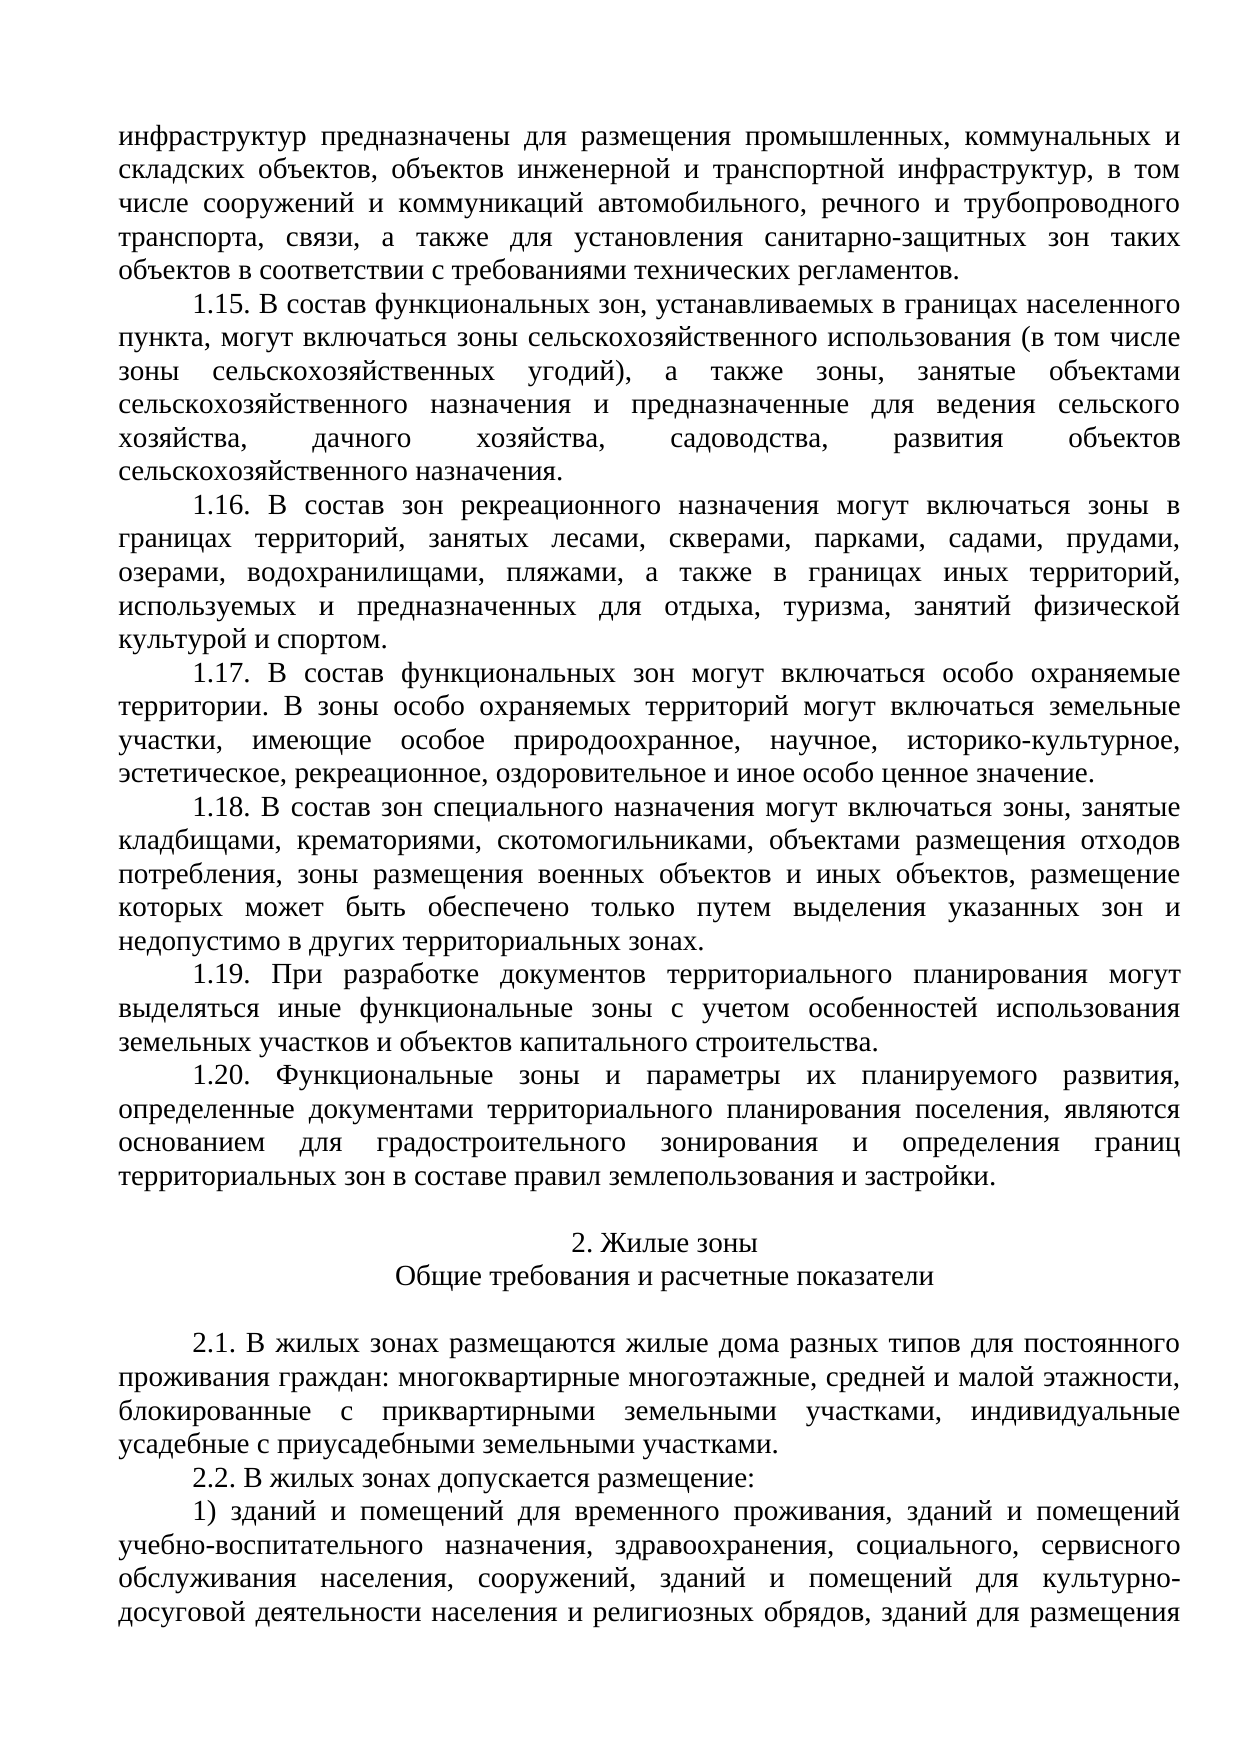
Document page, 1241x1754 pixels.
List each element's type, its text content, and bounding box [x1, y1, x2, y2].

text 1.18. В состав зон специального назначения могут включаться зоны, занятые кладбищами, крематориями, скотомогильниками, объектами размещения отходов потребления, зоны размещения военных объектов и иных объектов, размещение которых может быть обеспечено только путем выделения указанных зон и недопустимо в других территориальных зонах. [118, 789, 1181, 957]
text Общие требования и расчетные показатели [118, 1258, 1211, 1292]
text 1.15. В состав функциональных зон, устанавливаемых в границах населенного пункта, могут включаться зоны сельскохозяйственного использования (в том числе зоны сельскохозяйственных угодий), а также зоны, занятые объектами сельскохозяйственного назначения и предназначенные для ведения сельского хозяйства, дачного хозяйства, садоводства, развития объектов сельскохозяйственного назначения. [118, 286, 1181, 487]
text 1.16. В состав зон рекреационного назначения могут включаться зоны в границах территорий, занятых лесами, скверами, парками, садами, прудами, озерами, водохранилищами, пляжами, а также в границах иных территорий, используемых и предназначенных для отдыха, туризма, занятий физической культурой и спортом. [118, 487, 1181, 655]
text 2.1. В жилых зонах размещаются жилые дома разных типов для постоянного проживания граждан: многоквартирные многоэтажные, средней и малой этажности, блокированные с приквартирными земельными участками, индивидуальные усадебные с приусадебными земельными участками. [118, 1326, 1181, 1460]
text 2.2. В жилых зонах допускается размещение: [118, 1460, 1211, 1493]
text 1.20. Функциональные зоны и параметры их планируемого развития, определенные документами территориального планирования поселения, являются основанием для градостроительного зонирования и определения границ территориальных зон в составе правил землепользования и застройки. [118, 1057, 1181, 1191]
text 1.17. В состав функциональных зон могут включаться особо охраняемые территории. В зоны особо охраняемых территорий могут включаться земельные участки, имеющие особое природоохранное, научное, историко-культурное, эстетическое, рекреационное, оздоровительное и иное особо ценное значение. [118, 655, 1181, 789]
text 1.19. При разработке документов территориального планирования могут выделяться иные функциональные зоны с учетом особенностей использования земельных участков и объектов капитального строительства. [118, 957, 1181, 1057]
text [118, 118, 1181, 286]
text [118, 1493, 1181, 1627]
text 2. Жилые зоны [118, 1225, 1211, 1258]
